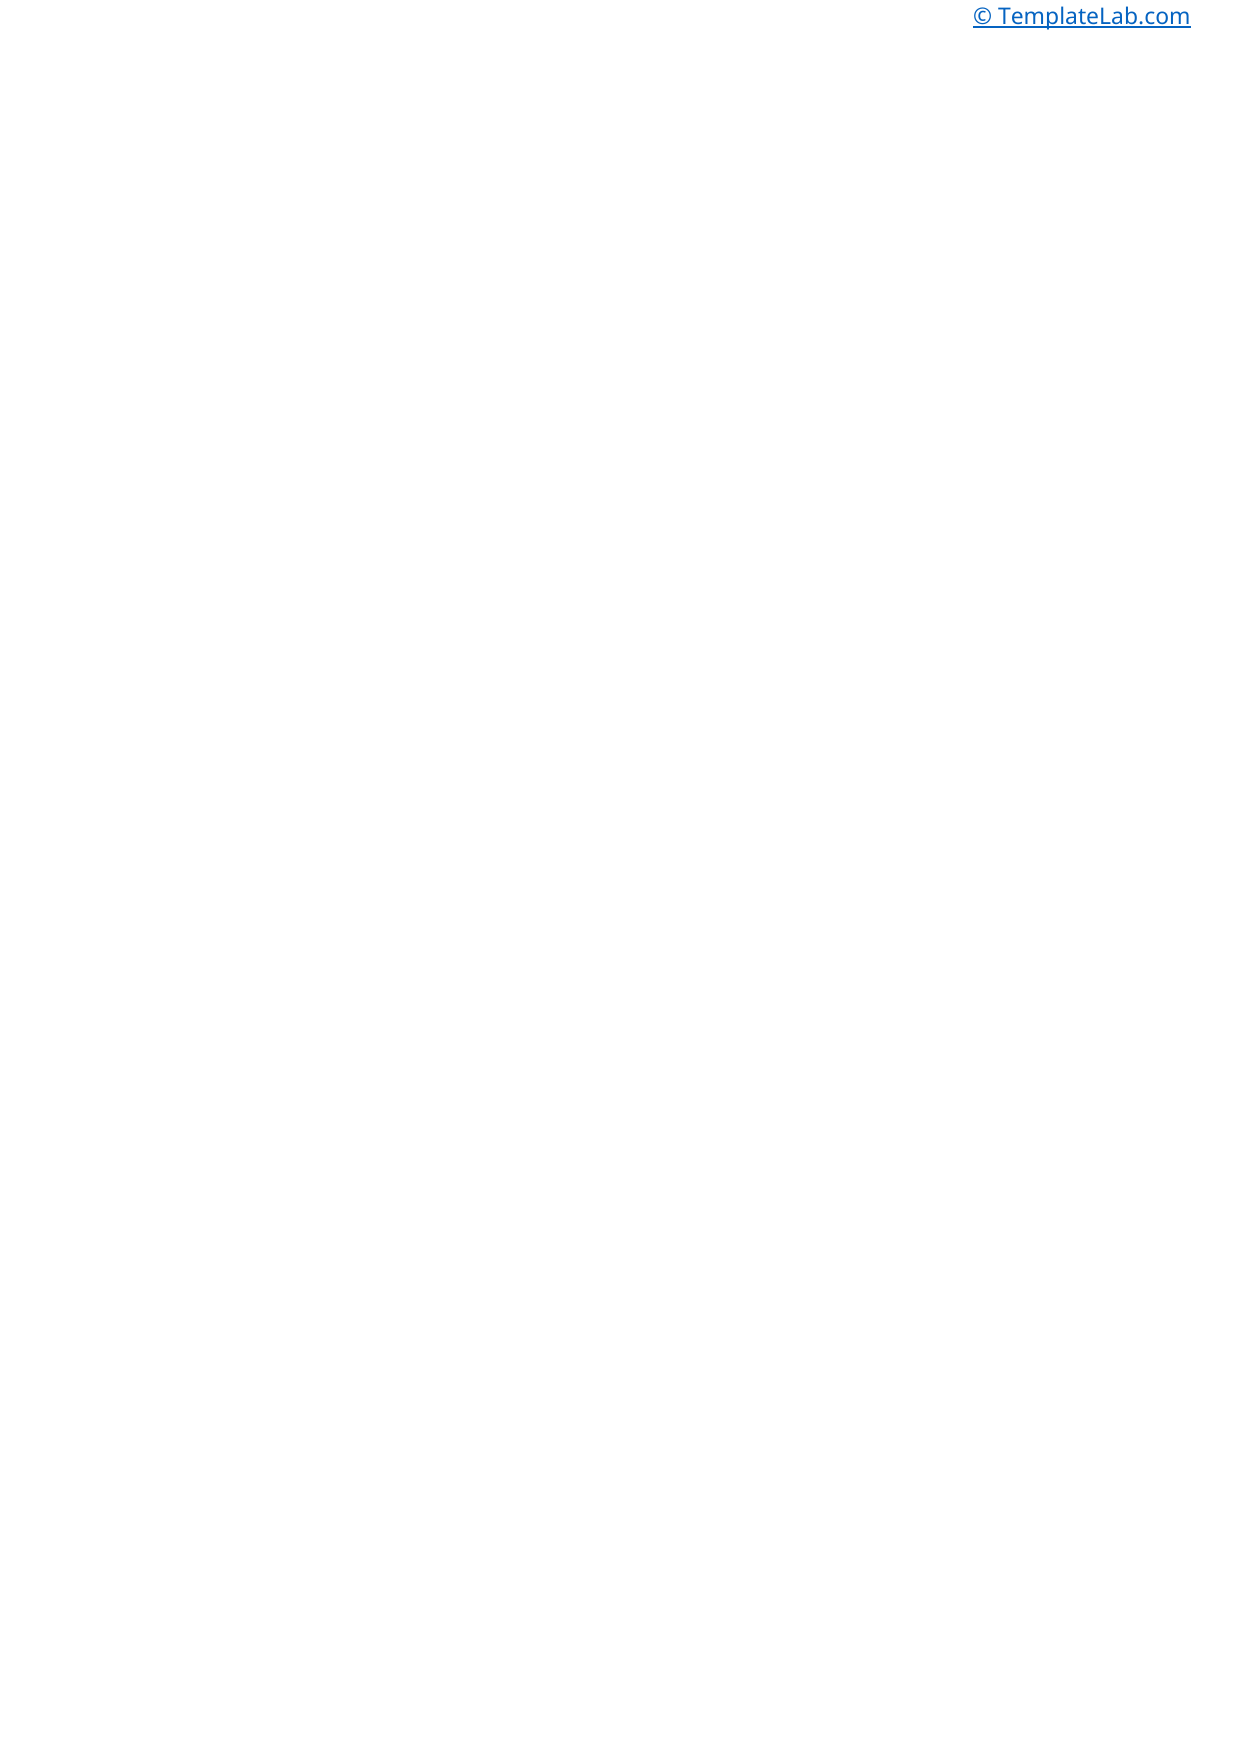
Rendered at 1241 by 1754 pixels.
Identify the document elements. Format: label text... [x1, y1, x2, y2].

text © TemplateLab.com [675, 0, 1190, 31]
